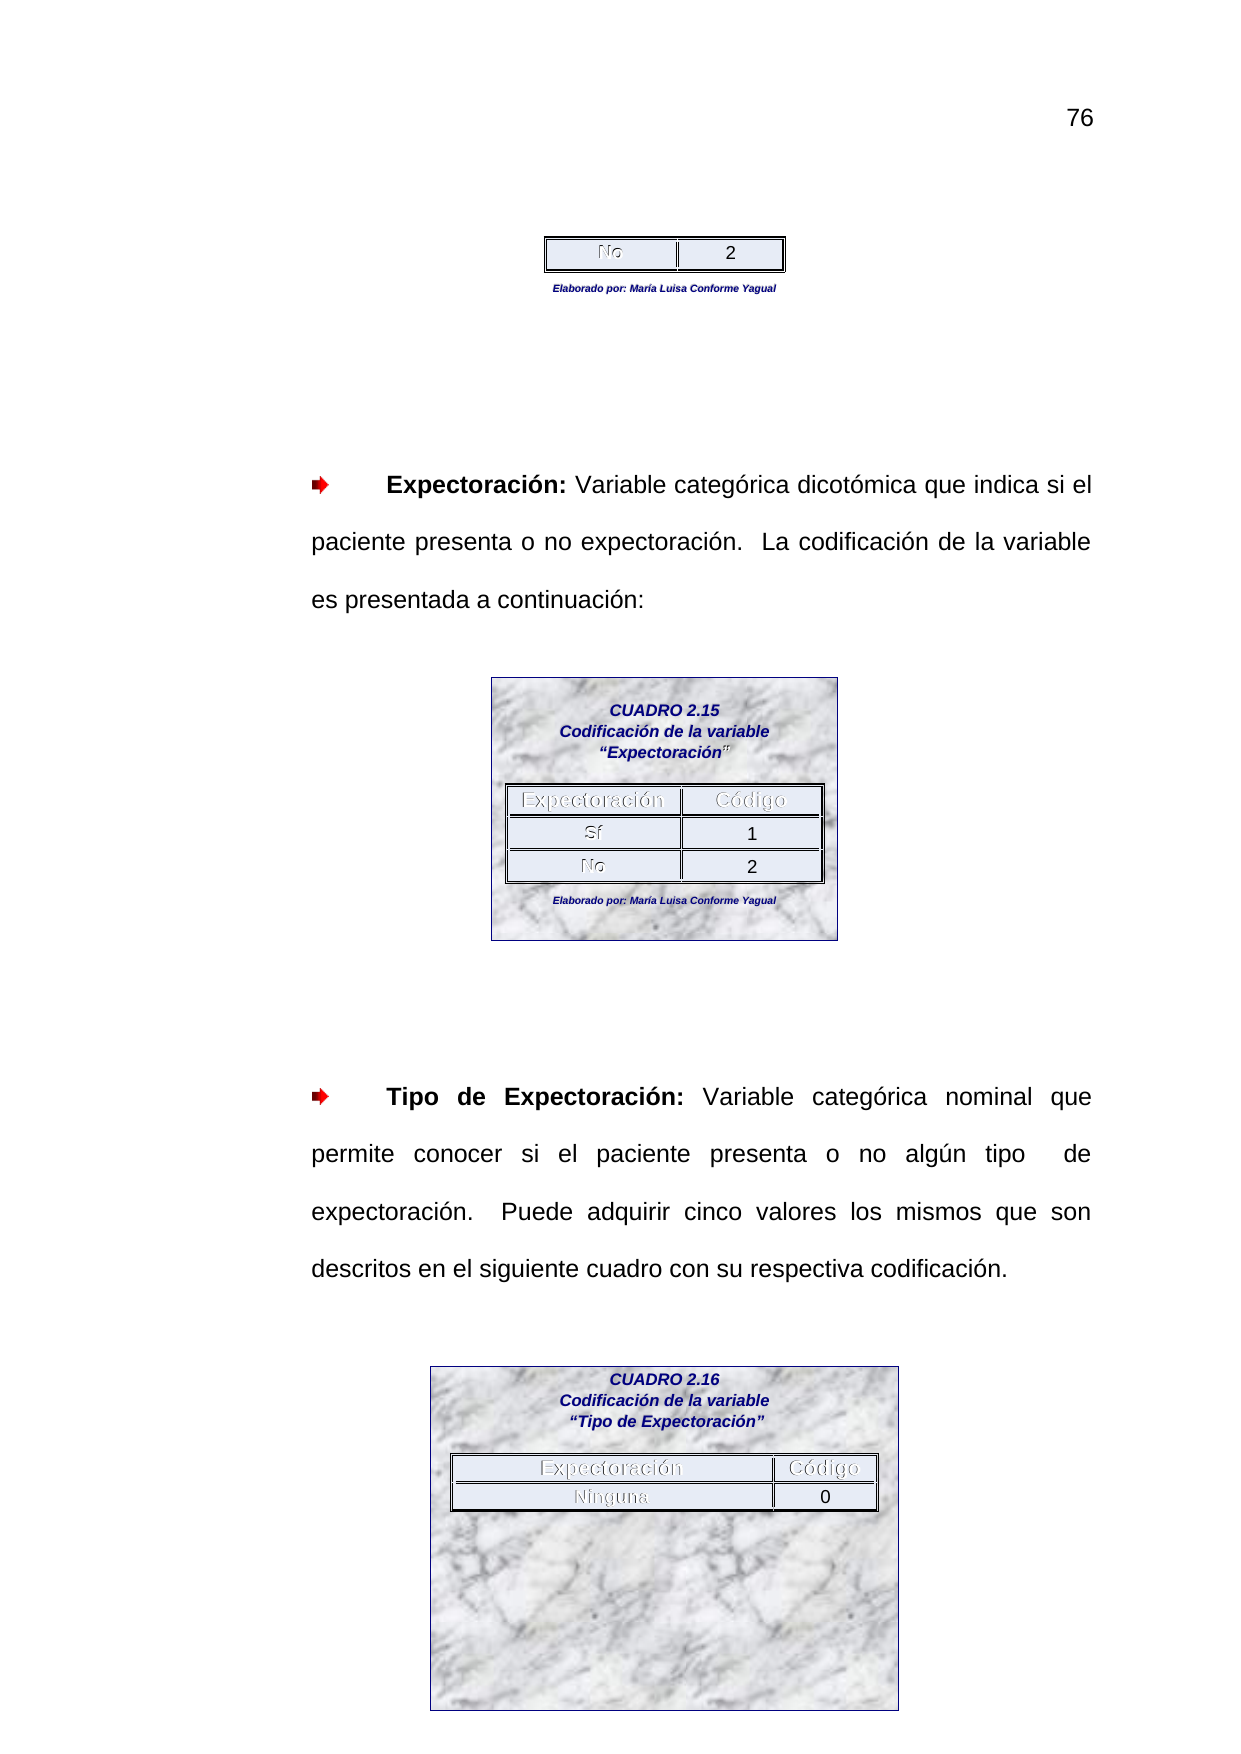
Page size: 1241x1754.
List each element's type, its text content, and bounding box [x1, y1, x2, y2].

table_cell 1 [683, 814, 822, 848]
picture [312, 1088, 329, 1105]
picture [492, 678, 837, 700]
table_cell No [506, 848, 682, 881]
list Tipo de Expectoración: Variable categórica nominal que permite conocer si el paciente presenta o no algún tipo de expectoración. Puede adquirir cinco valores los mismos que son descritos en el siguiente cuadro con su respectiva codificación. [311, 1082, 1092, 1283]
picture [492, 762, 837, 884]
text CUADRO 2.15 [236, 700, 1092, 721]
list Expectoración: Variable categórica dicotómica que indica si el paciente presenta o no expectoración. La codificación de la variable es presentada a continuación: [311, 470, 1092, 613]
text Codificación de la variable [236, 721, 1092, 741]
table_header Expectoración [508, 787, 682, 814]
text “Expectoración” [236, 741, 1092, 762]
table_cell 2 [682, 848, 823, 881]
table_header Expectoración [453, 1456, 773, 1481]
table_cell Sí [508, 814, 680, 848]
picture [506, 785, 824, 883]
table_cell 0 [774, 1481, 877, 1509]
text Codificación de la variable [236, 1390, 1092, 1411]
table_cell Ninguna [451, 1481, 773, 1509]
picture [312, 476, 329, 494]
table_cell 2 [678, 240, 782, 269]
table_cell No [547, 240, 677, 269]
text CUADRO 2.16 [236, 1369, 1092, 1390]
text “Tipo de Expectoración” [236, 1411, 1092, 1432]
picture [492, 909, 837, 940]
table_header Código [774, 1456, 876, 1481]
picture [431, 1432, 898, 1710]
text Elaborado por: María Luisa Conforme Yagual [236, 884, 1092, 909]
table_header Código [682, 787, 821, 814]
text Elaborado por: María Luisa Conforme Yagual [236, 272, 1092, 297]
